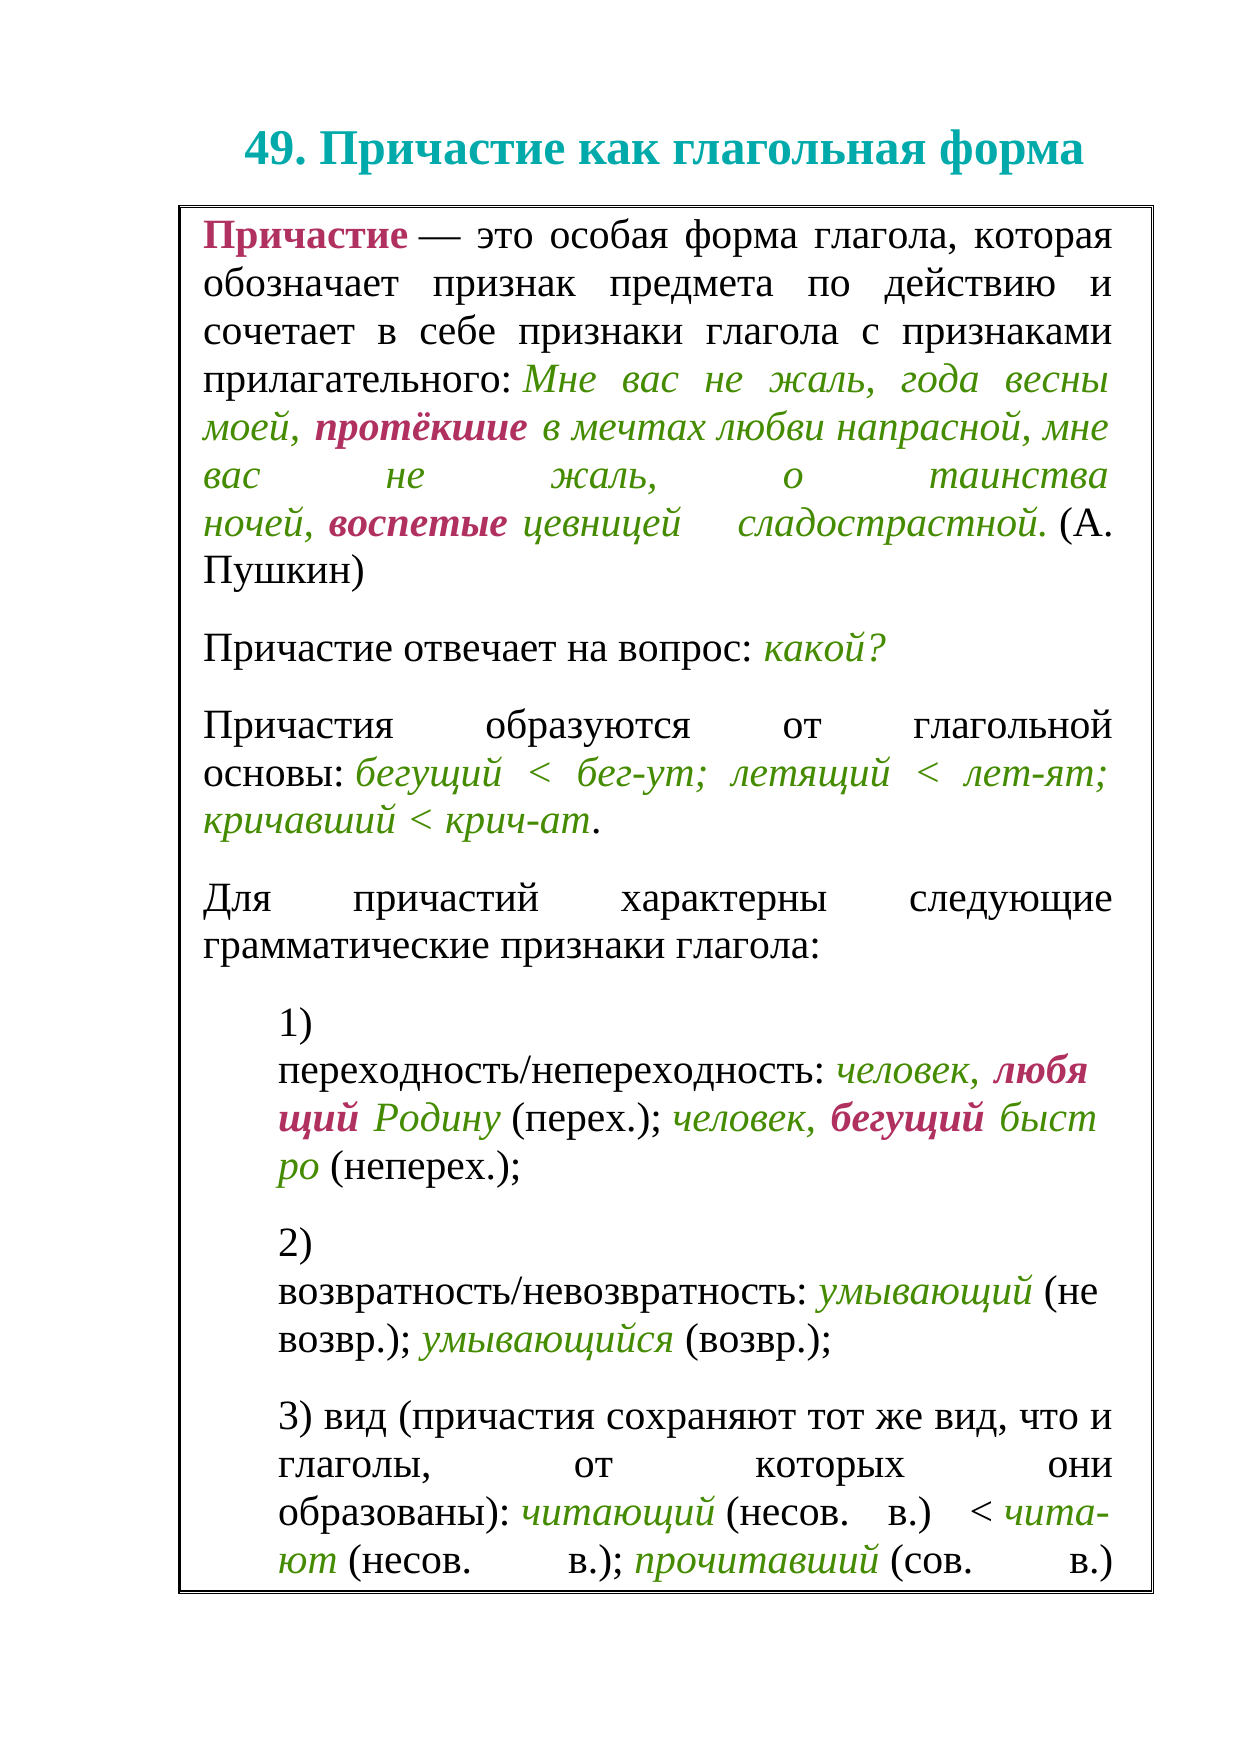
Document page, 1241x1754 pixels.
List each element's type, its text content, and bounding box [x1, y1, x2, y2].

text 49. Причастие как глагольная форма [177, 118, 1152, 176]
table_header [181, 208, 1151, 1590]
